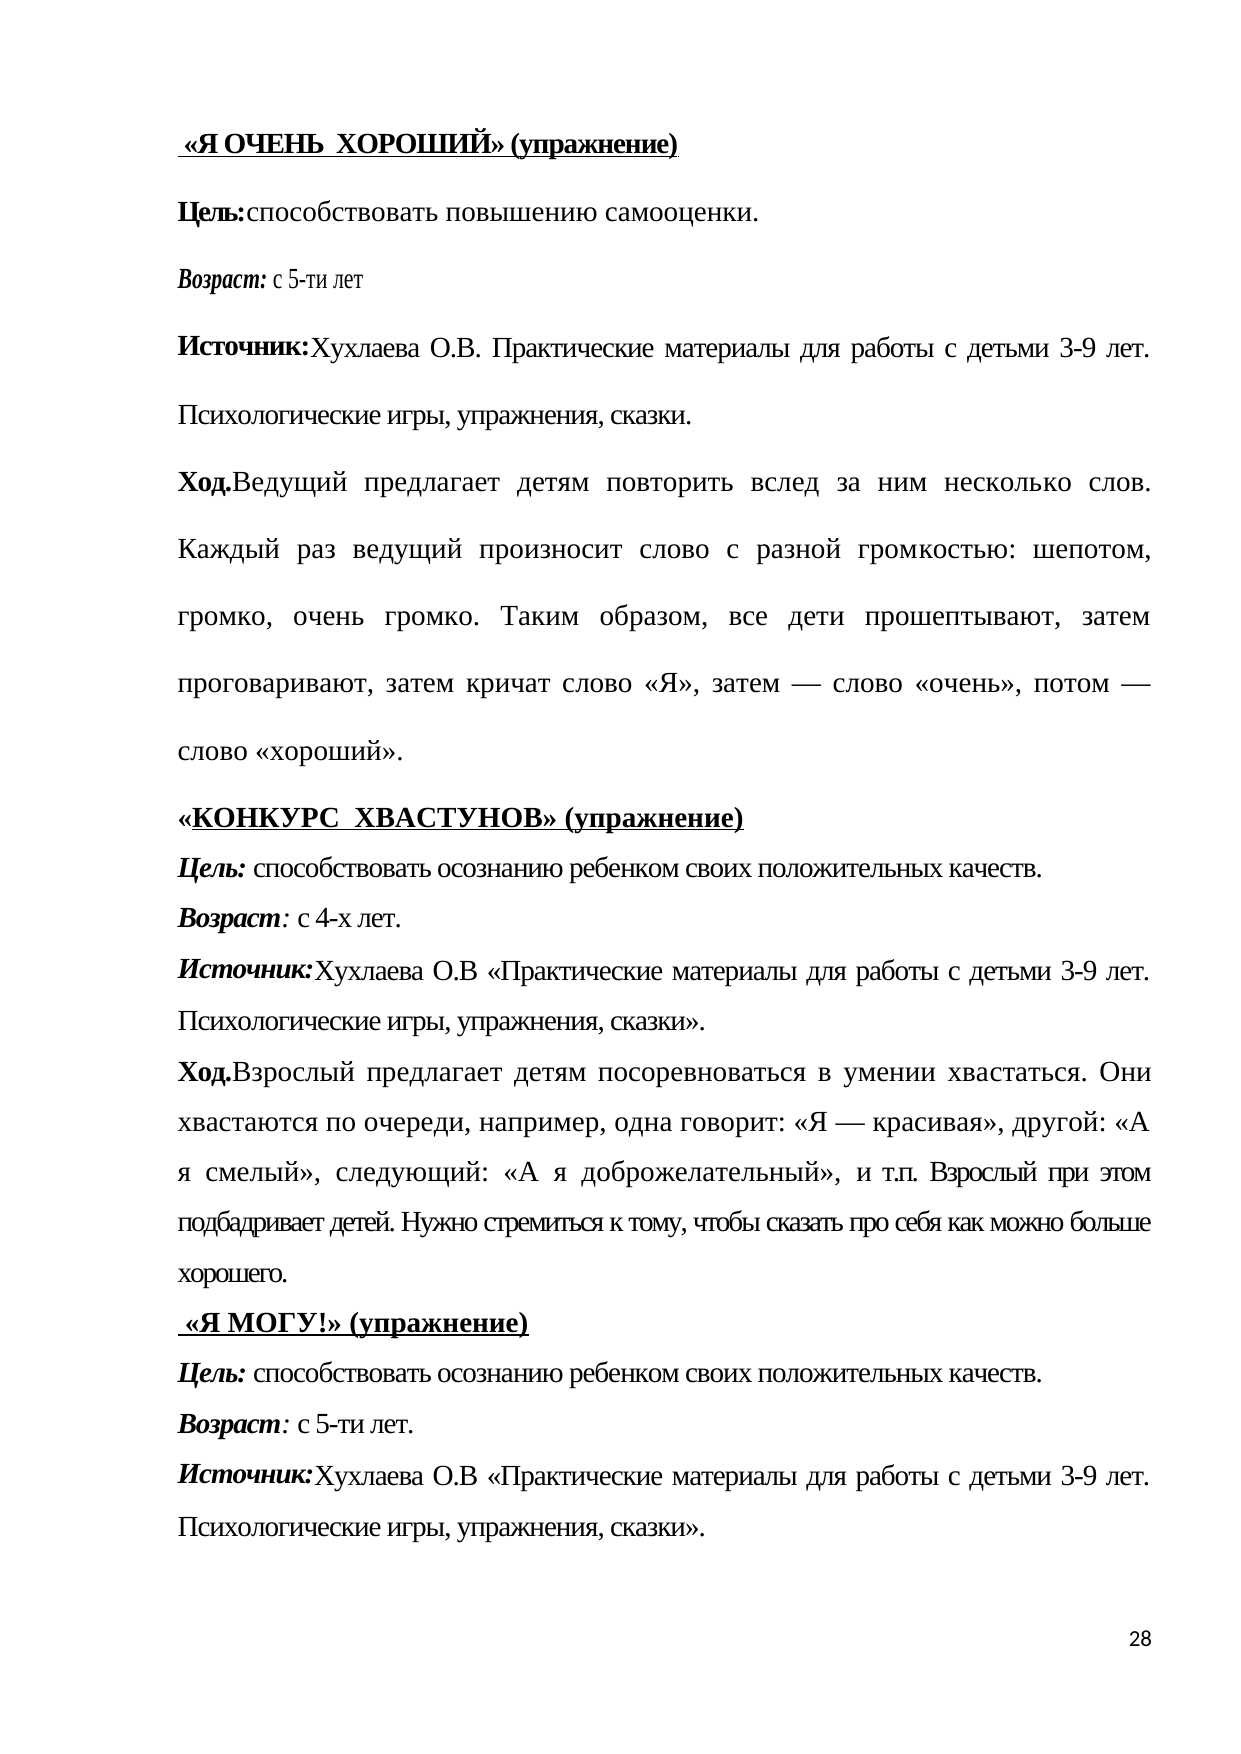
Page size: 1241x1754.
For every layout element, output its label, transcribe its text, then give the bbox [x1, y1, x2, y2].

text Ход.Взрослый предлагает детям посоревноваться в умении хвастаться. Они хвастаются по очереди, например, одна говорит: «Я — красивая», другой: «А я смелый», следующий: «А я доброжелательный», и т.п. Взрослый при этом подбадривает детей. Нужно стремиться к тому, чтобы сказать про себя как можно больше хорошего. [177, 1054, 1152, 1288]
text Цель: способствовать осознанию ребенком своих положительных качеств. [177, 1356, 1152, 1389]
text Ход.Ведущий предлагает детям повторить вслед за ним несколько слов. Каждый раз ведущий произносит слово с разной громкостью: шепотом, громко, очень громко. Таким образом, все дети прошептывают, затем проговаривают, затем кричат слово «Я», затем — слово «очень», потом — слово «хороший». [177, 464, 1152, 766]
text «КОНКУРС ХВАСТУНОВ» (упражнение) [177, 800, 1152, 833]
text Источник:Хухлаева О.В «Практические материалы для работы с детьми 3-9 лет. Психологические игры, упражнения, сказки». [177, 951, 1152, 1037]
text Источник:Хухлаева О.В. Практические материалы для работы с детьми 3-9 лет. Психологические игры, упражнения, сказки. [177, 328, 1152, 431]
text Цель:способствовать повышению самооценки. [177, 194, 1152, 227]
text Возраст: с 5-ти лет. [177, 1406, 1152, 1439]
text Цель: способствовать осознанию ребенком своих положительных качеств. [177, 850, 1152, 884]
text Возраст: с 4-х лет. [177, 900, 1152, 934]
text «Я ОЧЕНЬ ХОРОШИЙ» (упражнение) [177, 127, 1143, 160]
text Возраст: с 5-ти лет [177, 261, 1152, 294]
text Источник:Хухлаева О.В «Практические материалы для работы с детьми 3-9 лет. Психологические игры, упражнения, сказки». [177, 1456, 1152, 1542]
text «Я МОГУ!» (упражнение) [177, 1305, 1152, 1339]
